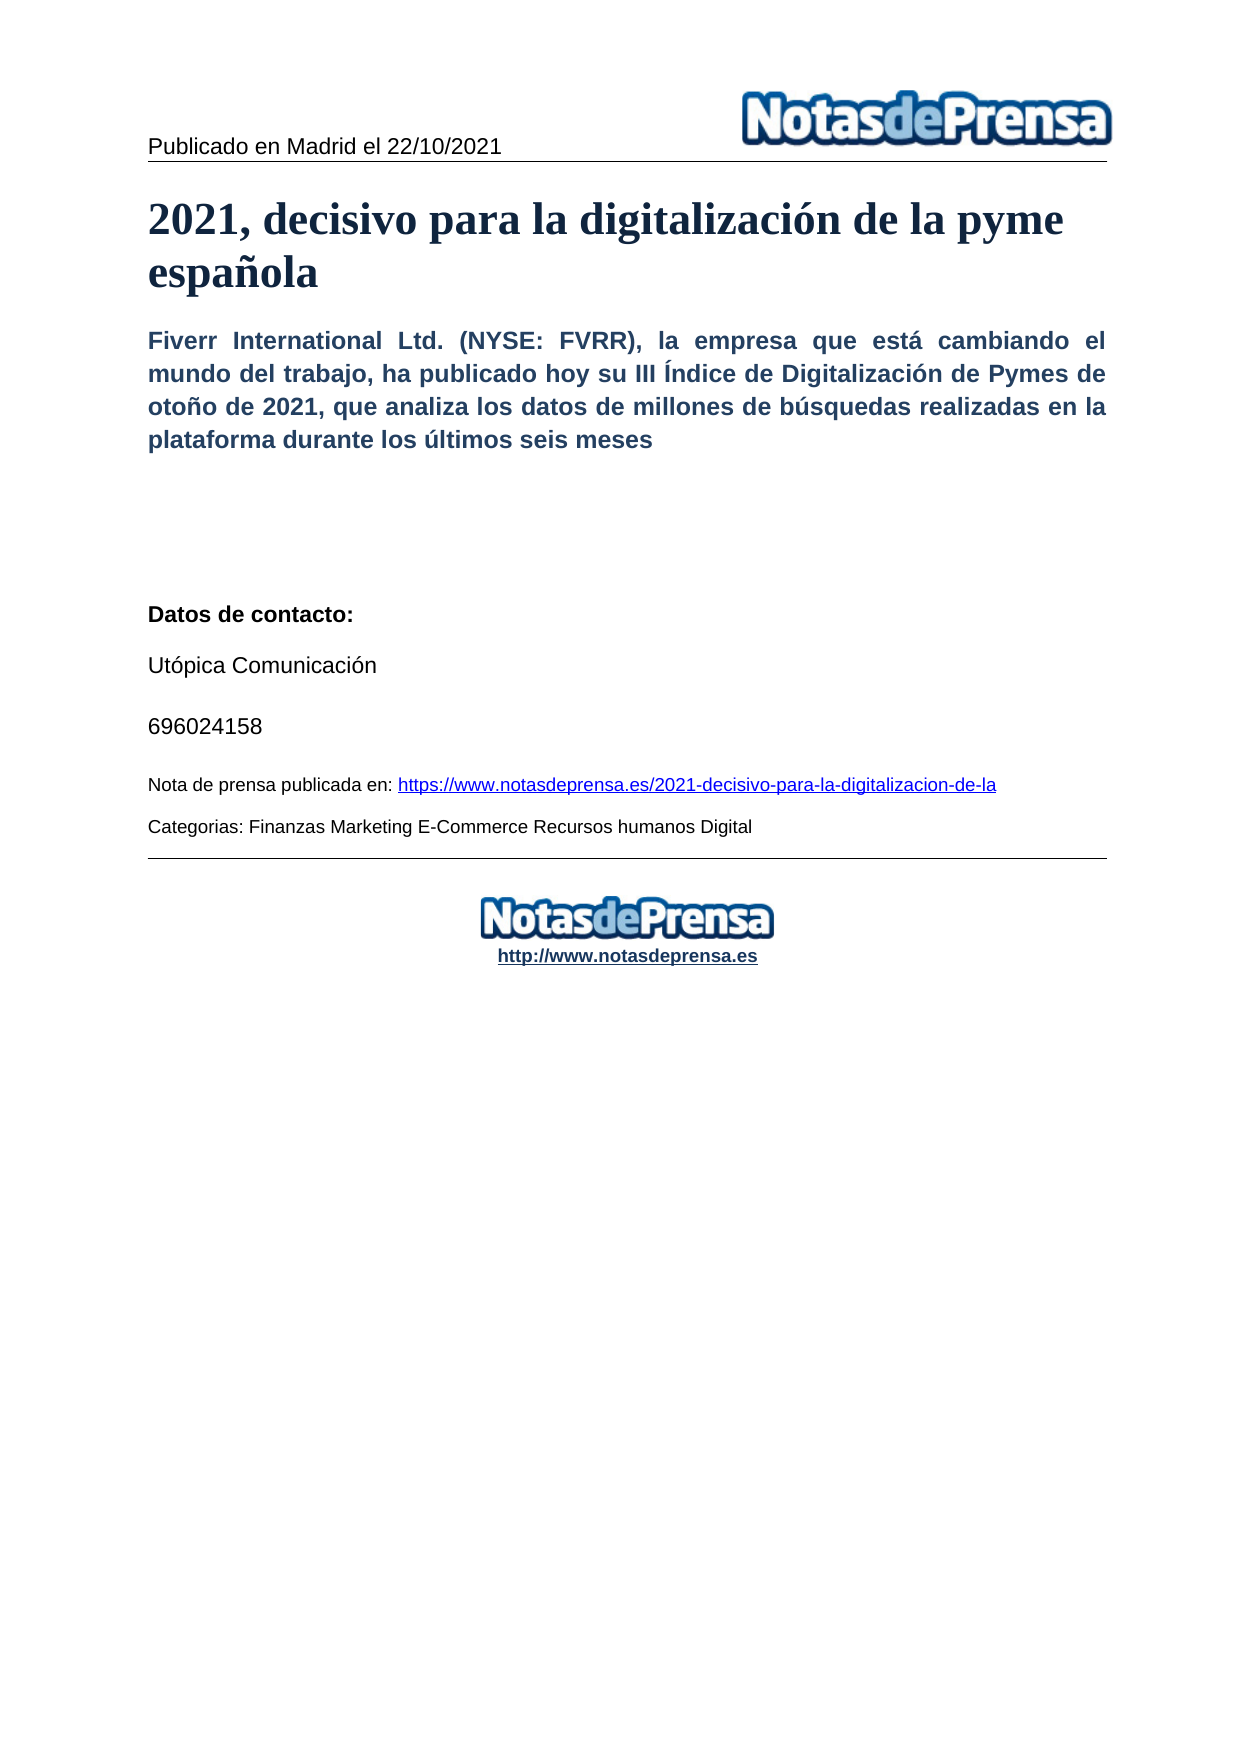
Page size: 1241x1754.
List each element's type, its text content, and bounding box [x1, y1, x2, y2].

picture [480, 895, 775, 941]
text http://www.notasdeprensa.es [148, 945, 1107, 967]
subtitle 2021, decisivo para la digitalización de la pyme española [148, 192, 1107, 297]
text Nota de prensa publicada en: https://www.notasdeprensa.es/2021-decisivo-para-la-digitalizacion-de-la [148, 773, 1107, 795]
text Utópica Comunicación [148, 652, 1063, 679]
text 696024158 [148, 713, 1063, 739]
text Categorias: Finanzas Marketing E-Commerce Recursos humanos Digital [148, 816, 1107, 837]
picture [742, 90, 1113, 148]
text Datos de contacto: [148, 601, 1107, 628]
text Publicado en Madrid el 22/10/2021 [148, 133, 1107, 161]
subtitle Fiverr International Ltd. (NYSE: FVRR), la empresa que está cambiando el mundo del trabajo, ha publicado hoy su III Índice de Digitalización de Pymes de otoño de 2021, que analiza los datos de millones de búsquedas realizadas en la plataforma durante los últimos seis meses [148, 326, 1107, 454]
